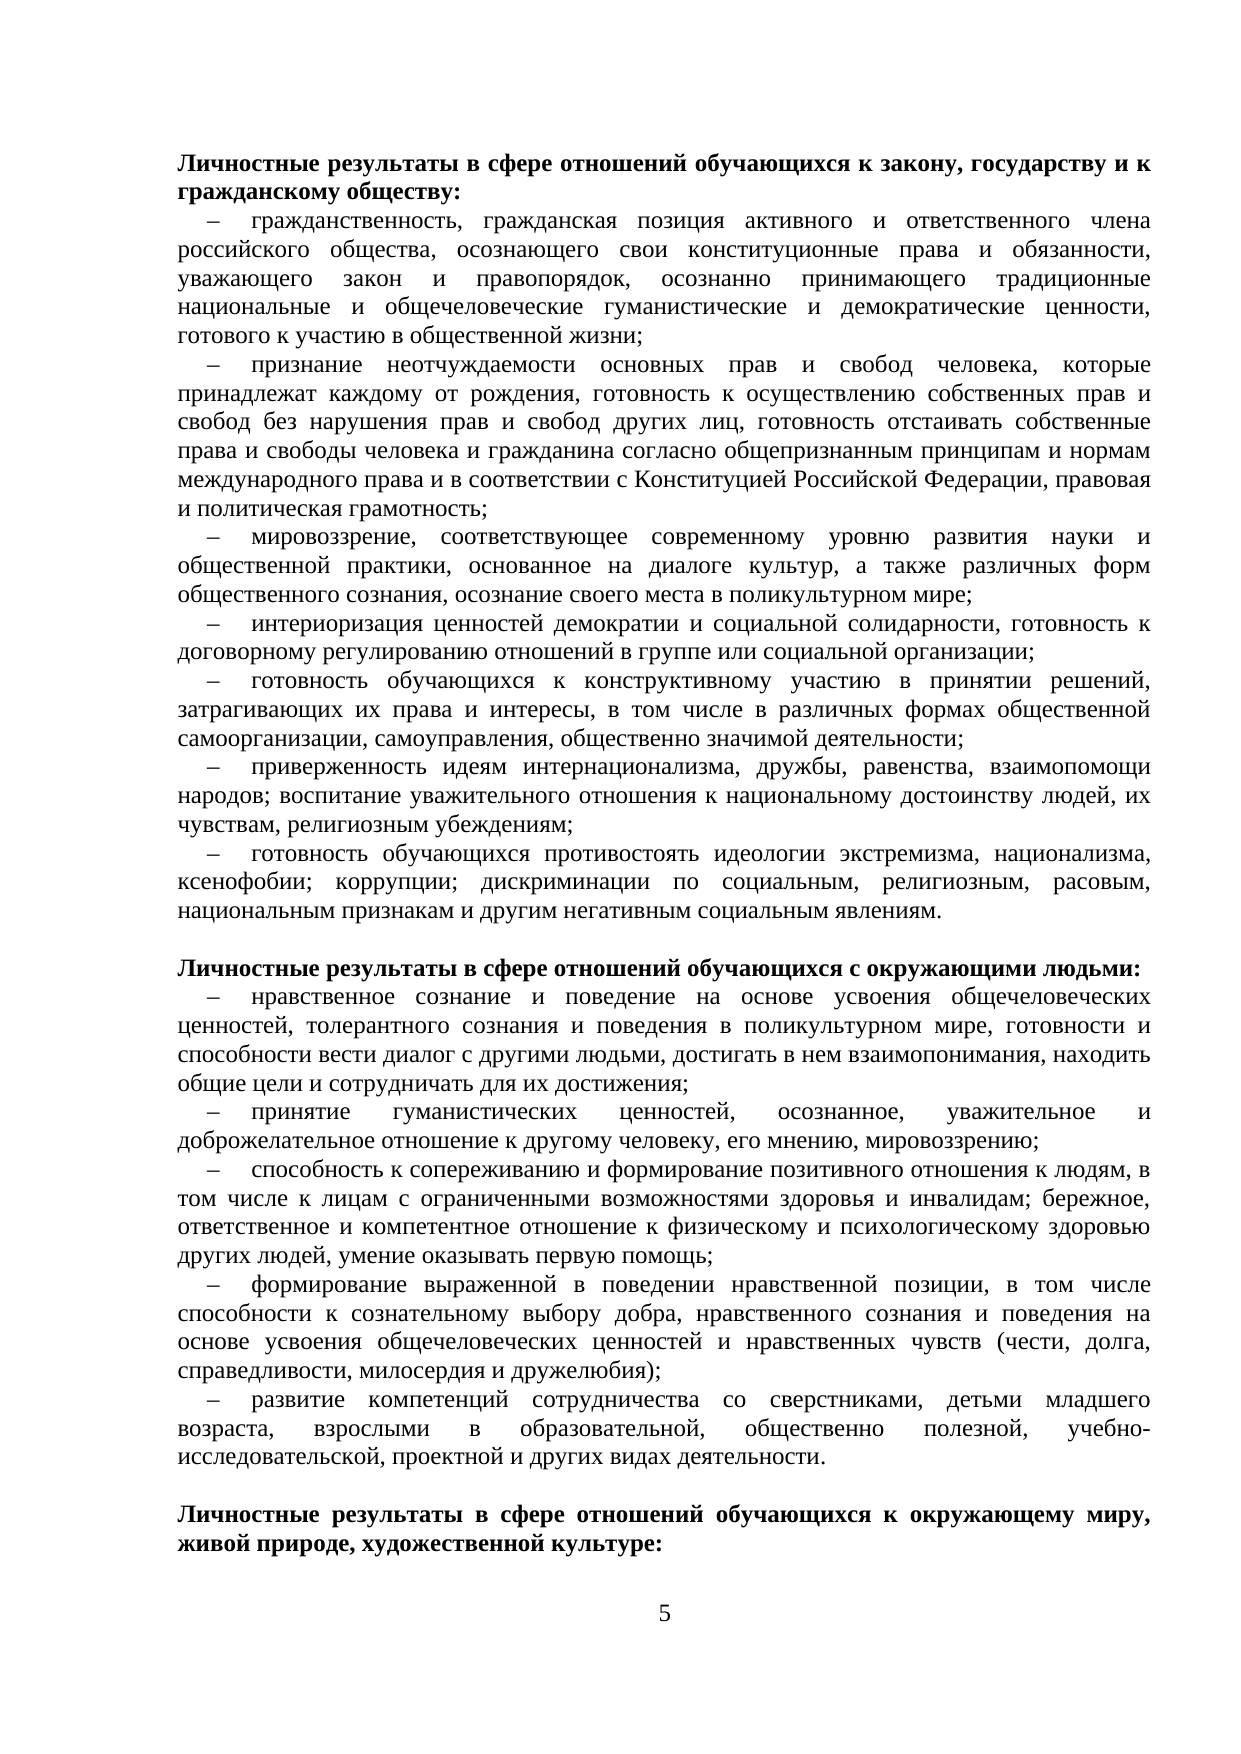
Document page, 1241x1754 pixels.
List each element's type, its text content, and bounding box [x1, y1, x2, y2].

list принятие гуманистических ценностей, осознанное, уважительное и доброжелательное отношение к другому человеку, его мнению, мировоззрению; [177, 1096, 1152, 1154]
list способность к сопереживанию и формирование позитивного отношения к людям, в том числе к лицам с ограниченными возможностями здоровья и инвалидам; бережное, ответственное и компетентное отношение к физическому и психологическому здоровью других людей, умение оказывать первую помощь; [177, 1154, 1152, 1269]
text Личностные результаты в сфере отношений обучающихся к окружающему миру, живой природе, художественной культуре: [177, 1499, 1152, 1556]
text Личностные результаты в сфере отношений обучающихся с окружающими людьми: [177, 953, 1152, 981]
list приверженность идеям интернационализма, дружбы, равенства, взаимопомощи народов; воспитание уважительного отношения к национальному достоинству людей, их чувствам, религиозным убеждениям; [177, 751, 1152, 838]
list развитие компетенций сотрудничества со сверстниками, детьми младшего возраста, взрослыми в образовательной, общественно полезной, учебно-исследовательской, проектной и других видах деятельности. [177, 1384, 1152, 1470]
list формирование выраженной в поведении нравственной позиции, в том числе способности к сознательному выбору добра, нравственного сознания и поведения на основе усвоения общечеловеческих ценностей и нравственных чувств (чести, долга, справедливости, милосердия и дружелюбия); [177, 1269, 1152, 1384]
list признание неотчуждаемости основных прав и свобод человека, которые принадлежат каждому от рождения, готовность к осуществлению собственных прав и свобод без нарушения прав и свобод других лиц, готовность отстаивать собственные права и свободы человека и гражданина согласно общепризнанным принципам и нормам международного права и в соответствии с Конституцией Российской Федерации, правовая и политическая грамотность; [177, 349, 1152, 521]
text Личностные результаты в сфере отношений обучающихся к закону, государству и к гражданскому обществу: [177, 148, 1152, 205]
list гражданственность, гражданская позиция активного и ответственного члена российского общества, осознающего свои конституционные права и обязанности, уважающего закон и правопорядок, осознанно принимающего традиционные национальные и общечеловеческие гуманистические и демократические ценности, готового к участию в общественной жизни; [177, 205, 1152, 349]
list нравственное сознание и поведение на основе усвоения общечеловеческих ценностей, толерантного сознания и поведения в поликультурном мире, готовности и способности вести диалог с другими людьми, достигать в нем взаимопонимания, находить общие цели и сотрудничать для их достижения; [177, 981, 1152, 1096]
list готовность обучающихся к конструктивному участию в принятии решений, затрагивающих их права и интересы, в том числе в различных формах общественной самоорганизации, самоуправления, общественно значимой деятельности; [177, 665, 1152, 751]
list готовность обучающихся противостоять идеологии экстремизма, национализма, ксенофобии; коррупции; дискриминации по социальным, религиозным, расовым, национальным признакам и другим негативным социальным явлениям. [177, 838, 1152, 924]
list интериоризация ценностей демократии и социальной солидарности, готовность к договорному регулированию отношений в группе или социальной организации; [177, 608, 1152, 665]
list мировоззрение, соответствующее современному уровню развития науки и общественной практики, основанное на диалоге культур, а также различных форм общественного сознания, осознание своего места в поликультурном мире; [177, 521, 1152, 608]
